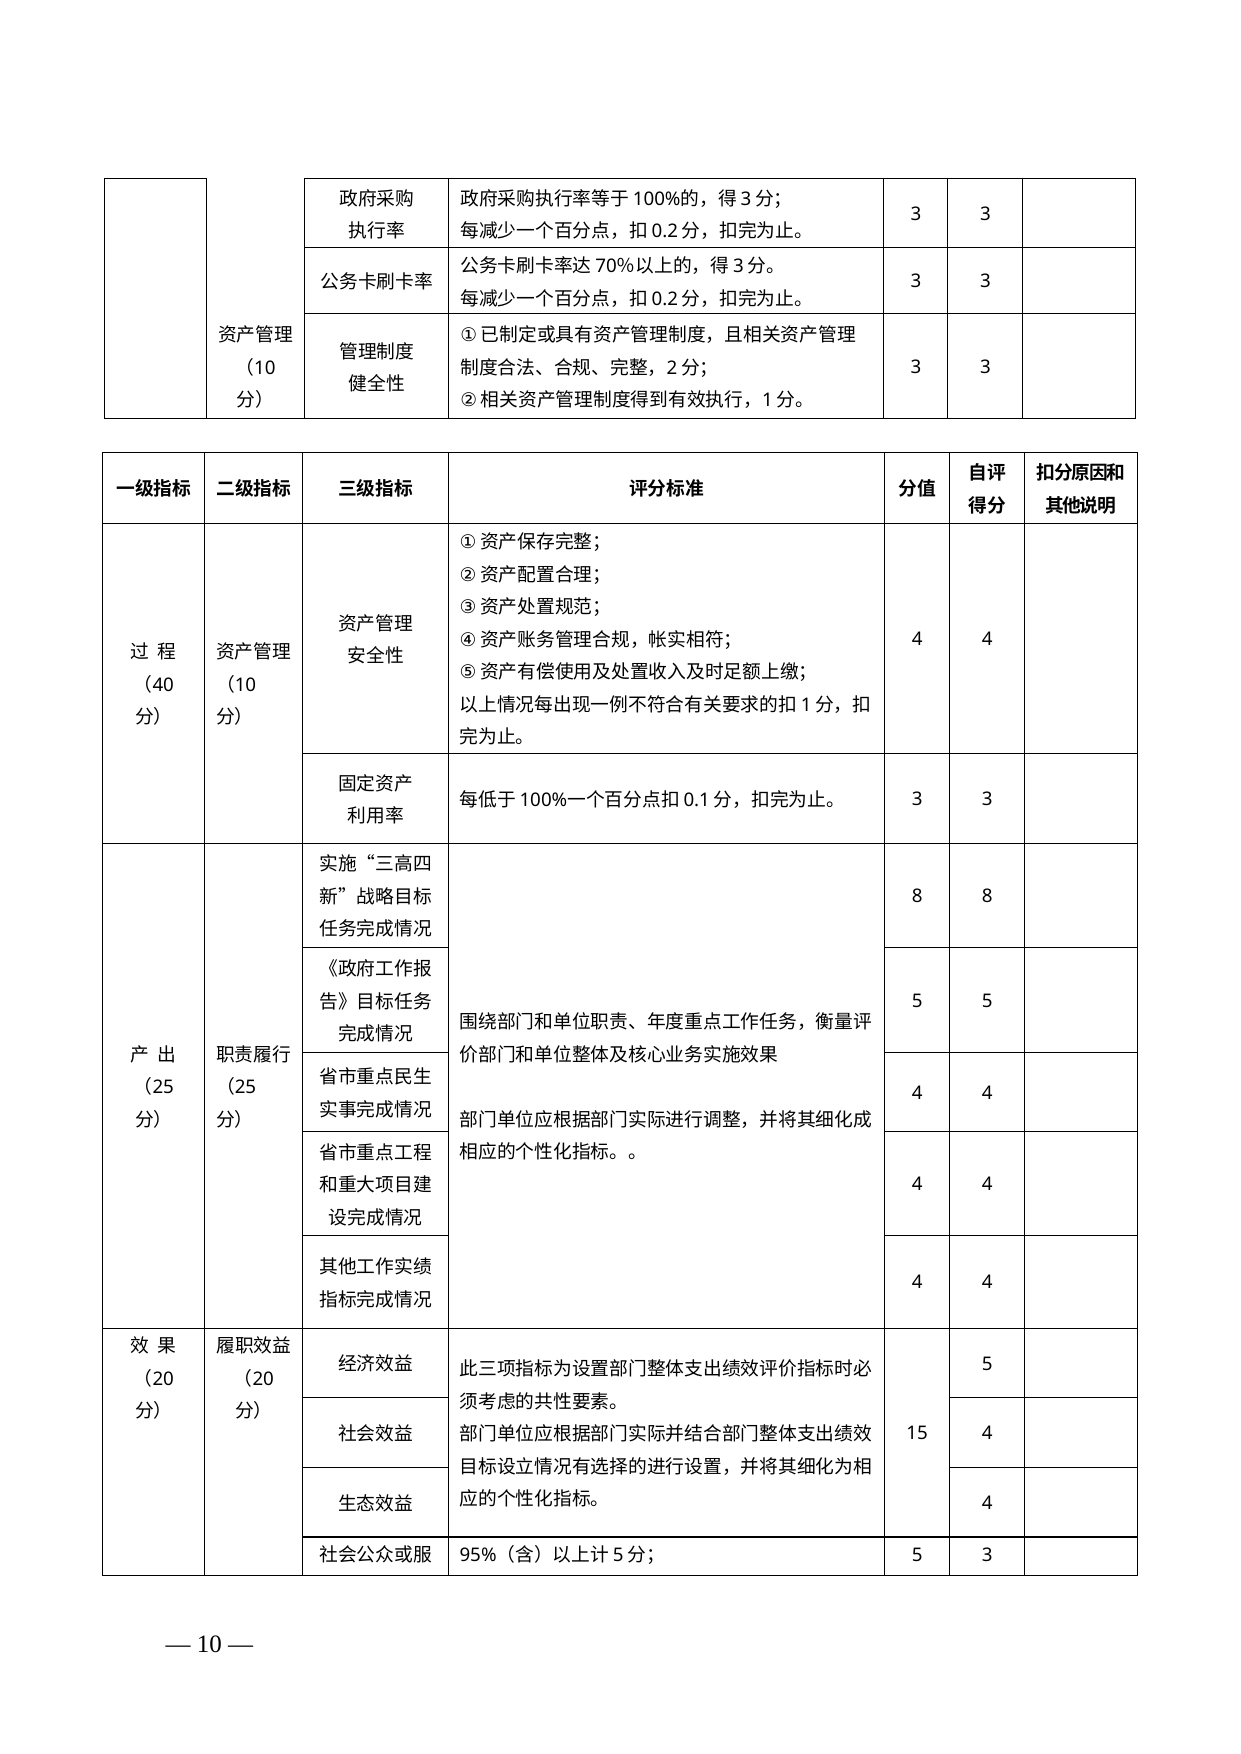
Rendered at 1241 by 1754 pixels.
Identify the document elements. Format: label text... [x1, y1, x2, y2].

table_cell [1025, 844, 1137, 947]
table_header 分值 [885, 453, 949, 522]
table_cell [1025, 1468, 1137, 1536]
table_cell [1025, 948, 1137, 1052]
table_cell [1025, 1538, 1137, 1575]
table_cell 5 [885, 1538, 949, 1575]
table_cell 4 [885, 524, 949, 753]
table_cell 公务卡刷卡率 [305, 248, 448, 313]
table_cell 3 [948, 314, 1022, 418]
table_cell 3 [885, 754, 949, 843]
table_cell 3 [950, 1538, 1024, 1575]
table_cell 4 [950, 1132, 1024, 1235]
table_cell 社会公众或服务对象满意度 [303, 1538, 448, 1575]
table_cell 8 [950, 844, 1024, 947]
table_cell 省市重点工程和重大项目建设完成情况 [303, 1132, 448, 1235]
table_cell 实施“三高四新”战略目标任务完成情况 [303, 844, 448, 947]
table_cell 5 [950, 1329, 1024, 1397]
table_cell [1023, 248, 1135, 313]
table_cell 过 程 （40分） [103, 524, 204, 843]
table_cell [1025, 524, 1137, 753]
table_cell 资产管理 （10分） [205, 524, 302, 843]
table_cell 公务卡刷卡率达70％以上的，得3分。 每减少一个百分点，扣0.2分，扣完为止。 [449, 248, 883, 313]
table_cell [1025, 1132, 1137, 1235]
table_cell 15 [885, 1329, 949, 1536]
table_cell 4 [950, 1053, 1024, 1131]
table_cell [1023, 179, 1135, 247]
table_cell [1025, 1329, 1137, 1397]
table_cell 4 [950, 524, 1024, 753]
table_cell [1025, 1053, 1137, 1131]
table_cell 政府采购 执行率 [305, 179, 448, 247]
table_cell 职责履行 （25分） [205, 844, 302, 1327]
table_cell [1025, 1398, 1137, 1467]
table_cell 4 [885, 1236, 949, 1327]
table_cell 效 果 （20分） [103, 1329, 204, 1575]
table_cell 生态效益 [303, 1468, 448, 1536]
table_cell 每低于100%一个百分点扣0.1分，扣完为止。 [449, 754, 884, 843]
table_cell 资产管理 安全性 [303, 524, 448, 753]
table_cell 8 [885, 844, 949, 947]
table_cell 固定资产 利用率 [303, 754, 448, 843]
table_cell 其他工作实绩指标完成情况 [303, 1236, 448, 1327]
table_cell 4 [885, 1053, 949, 1131]
table_cell 3 [884, 179, 947, 247]
table_header 评分标准 [449, 453, 884, 522]
table_header 二级指标 [205, 453, 302, 522]
table_header 自评得分 [950, 453, 1024, 522]
table_cell 4 [950, 1468, 1024, 1536]
table_cell 履职效益 （20分） [205, 1329, 302, 1575]
table_cell [1025, 754, 1137, 843]
table_cell [1025, 1236, 1137, 1327]
table_cell 产 出（25分） [103, 844, 204, 1327]
table_cell 此三项指标为设置部门整体支出绩效评价指标时必须考虑的共性要素。 部门单位应根据部门实际并结合部门整体支出绩效目标设立情况有选择的进行设置，并将其细化为相应的个性化指标。 [449, 1329, 884, 1536]
table_header 扣分原因和其他说明 [1025, 453, 1137, 522]
table_cell 4 [950, 1236, 1024, 1327]
table_cell ①已制定或具有资产管理制度，且相关资产管理制度合法、合规、完整，2分； ②相关资产管理制度得到有效执行，1分。 [449, 314, 883, 418]
table_cell 3 [948, 179, 1022, 247]
table_header 三级指标 [303, 453, 448, 522]
table_cell 经济效益 [303, 1329, 448, 1397]
table_cell [1023, 314, 1135, 418]
table_cell 《政府工作报告》目标任务完成情况 [303, 948, 448, 1052]
table_cell 管理制度 健全性 [305, 314, 448, 418]
table_cell 3 [950, 754, 1024, 843]
table_header 一级指标 [103, 453, 204, 522]
table_cell 3 [884, 314, 947, 418]
table_cell 省市重点民生实事完成情况 [303, 1053, 448, 1131]
table_cell ①资产保存完整； ②资产配置合理； ③资产处置规范； ④资产账务管理合规，帐实相符； ⑤资产有偿使用及处置收入及时足额上缴； 以上情况每出现一例不符合有关要求的扣1分，扣完为止。 [449, 524, 884, 753]
table_cell 资产管理 （10分） [207, 313, 304, 418]
table_cell 5 [950, 948, 1024, 1052]
table_cell 政府采购执行率等于100%的，得3分； 每减少一个百分点，扣0.2分，扣完为止。 [449, 179, 883, 247]
table_cell 4 [950, 1398, 1024, 1467]
table_cell 3 [948, 248, 1022, 313]
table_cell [449, 1538, 884, 1575]
table_cell 5 [885, 948, 949, 1052]
table_cell 围绕部门和单位职责、年度重点工作任务，衡量评价部门和单位整体及核心业务实施效果 部门单位应根据部门实际进行调整，并将其细化成相应的个性化指标。。 [449, 844, 884, 1327]
table_cell 4 [885, 1132, 949, 1235]
table_cell 社会效益 [303, 1398, 448, 1467]
table_cell 3 [884, 248, 947, 313]
